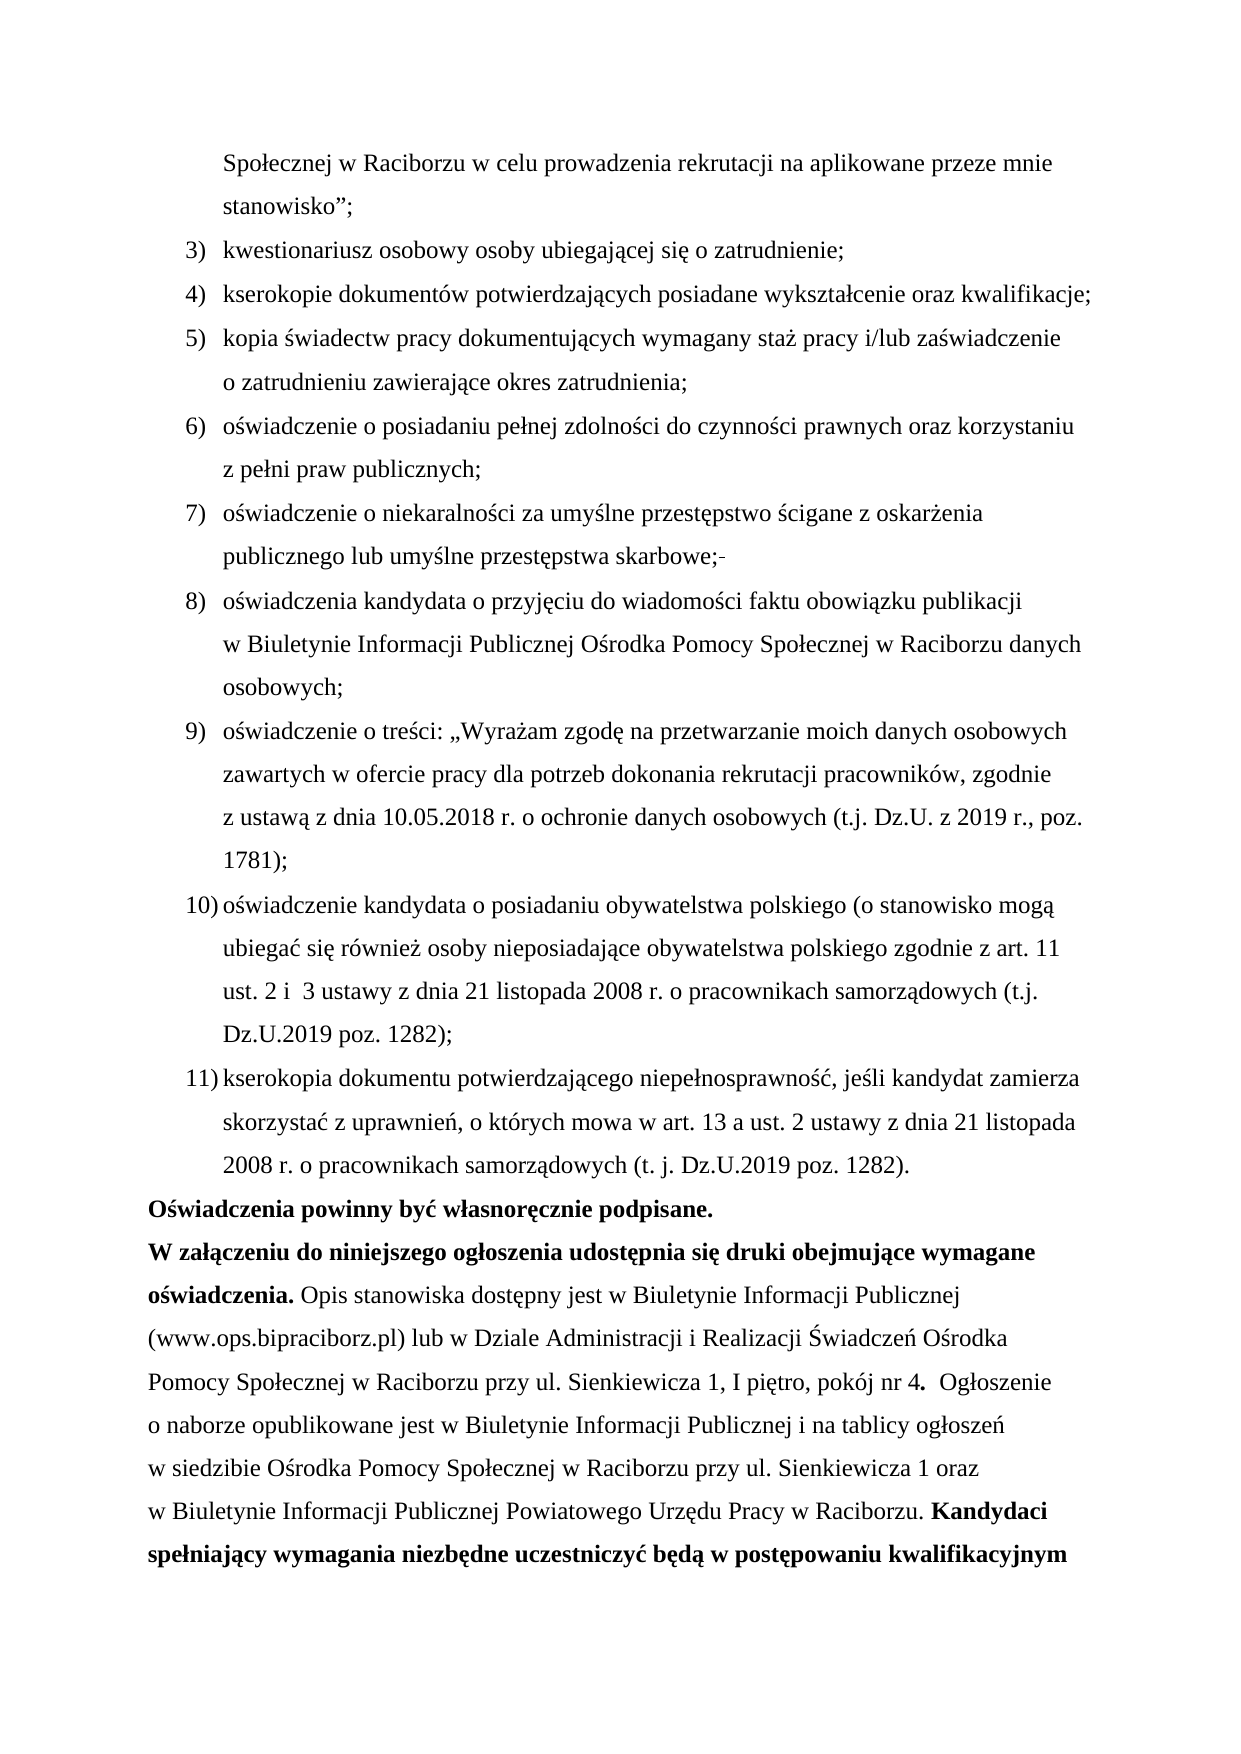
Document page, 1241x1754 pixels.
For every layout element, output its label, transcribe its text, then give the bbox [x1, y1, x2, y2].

list kserokopia dokumentu potwierdzającego niepełnosprawność, jeśli kandydat zamierza skorzystać z uprawnień, o których mowa w art. 13 a ust. 2 ustawy z dnia 21 listopada 2008 r. o pracownikach samorządowych (t. j. Dz.U.2019 poz. 1282). [185, 1063, 1093, 1178]
list oświadczenie o posiadaniu pełnej zdolności do czynności prawnych oraz korzystaniu z pełni praw publicznych; [185, 411, 1093, 483]
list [185, 148, 1093, 219]
list oświadczenie o niekaralności za umyślne przestępstwo ścigane z oskarżenia publicznego lub umyślne przestępstwa skarbowe; [185, 498, 1093, 570]
list oświadczenie o treści: „Wyrażam zgodę na przetwarzanie moich danych osobowych zawartych w ofercie pracy dla potrzeb dokonania rekrutacji pracowników, zgodnie z ustawą z dnia 10.05.2018 r. o ochronie danych osobowych (t.j. Dz.U. z 2019 r., poz. 1781); [185, 716, 1093, 874]
list kserokopie dokumentów potwierdzających posiadane wykształcenie oraz kwalifikacje; [185, 279, 1093, 308]
list kwestionariusz osobowy osoby ubiegającej się o zatrudnienie; [185, 235, 1093, 264]
list oświadczenie kandydata o posiadaniu obywatelstwa polskiego (o stanowisko mogą ubiegać się również osoby nieposiadające obywatelstwa polskiego zgodnie z art. 11 ust. 2 i 3 ustawy z dnia 21 listopada 2008 r. o pracownikach samorządowych (t.j. Dz.U.2019 poz. 1282); [185, 890, 1093, 1048]
text Oświadczenia powinny być własnoręcznie podpisane. [148, 1194, 1093, 1223]
list oświadczenia kandydata o przyjęciu do wiadomości faktu obowiązku publikacji w Biuletynie Informacji Publicznej Ośrodka Pomocy Społecznej w Raciborzu danych osobowych; [185, 586, 1093, 701]
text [148, 1237, 1093, 1568]
list kopia świadectw pracy dokumentujących wymagany staż pracy i/lub zaświadczenie o zatrudnieniu zawierające okres zatrudnienia; [185, 323, 1093, 395]
